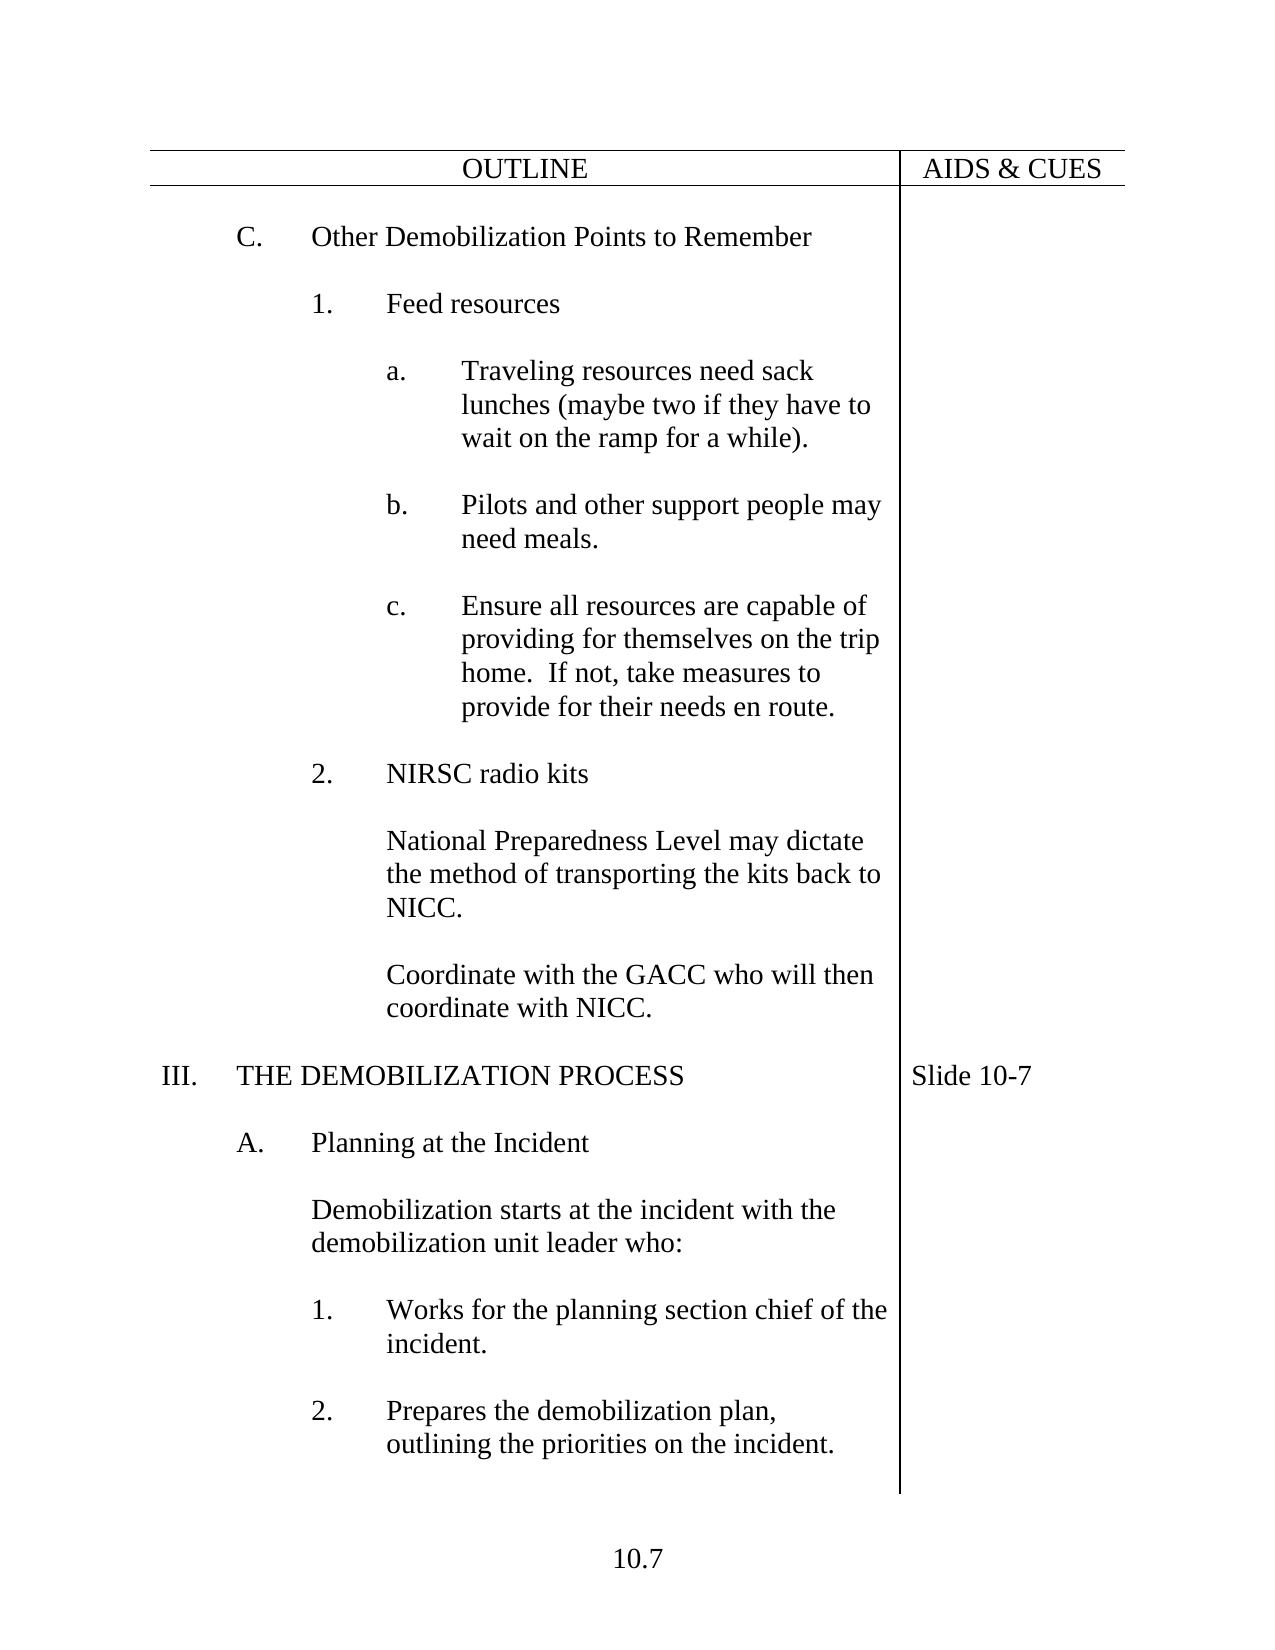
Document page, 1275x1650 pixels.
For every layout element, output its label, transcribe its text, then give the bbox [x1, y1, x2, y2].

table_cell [150, 186, 899, 1494]
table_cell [901, 186, 1125, 1494]
table_header OUTLINE [150, 151, 899, 184]
table_header AIDS & CUES [901, 151, 1125, 184]
